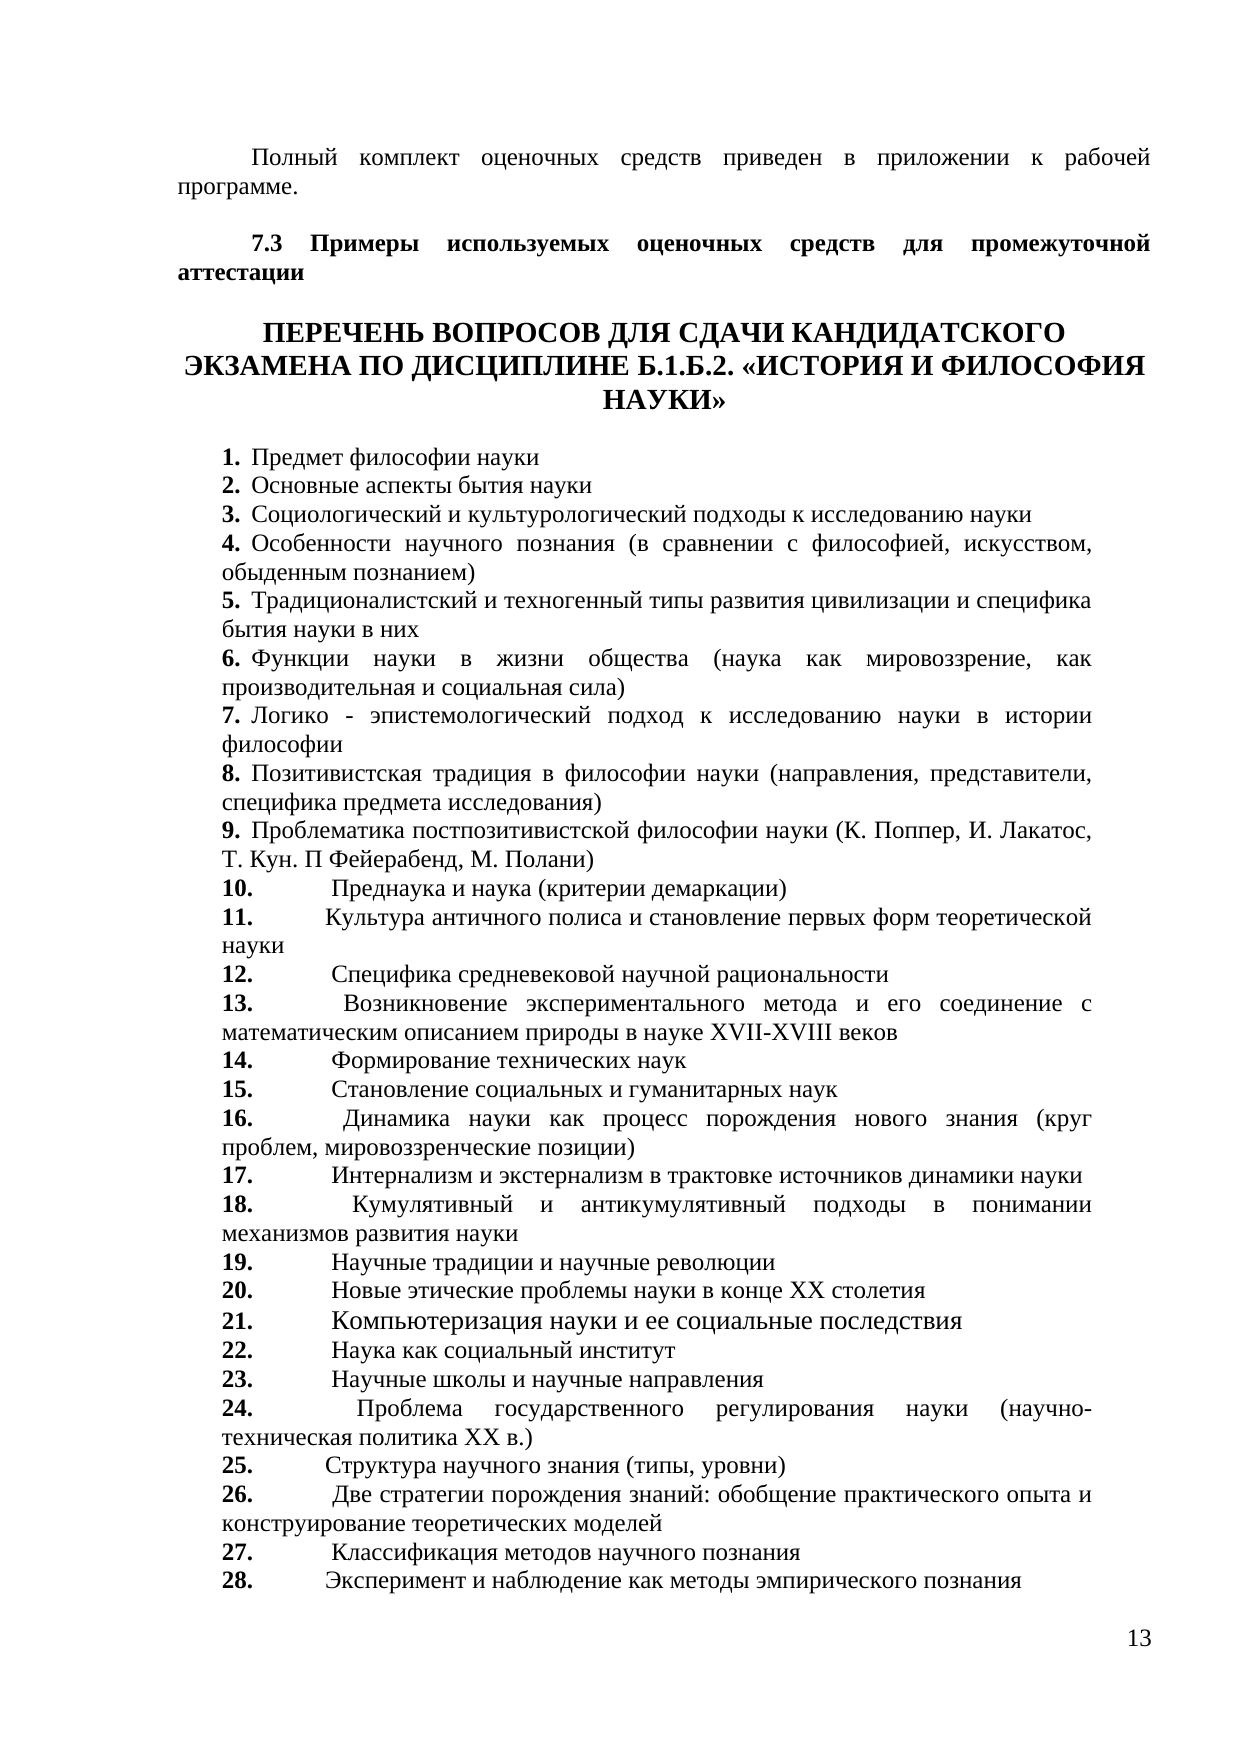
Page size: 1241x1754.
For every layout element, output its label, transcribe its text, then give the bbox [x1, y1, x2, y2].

list Позитивистская традиция в философии науки (направления, представители, специфика предмета исследования) [222, 758, 1093, 815]
list Становление социальных и гуманитарных наук [222, 1074, 1093, 1103]
list Научные традиции и научные революции [222, 1247, 1093, 1275]
list Кумулятивный и антикумулятивный подходы в понимании механизмов развития науки [222, 1189, 1093, 1247]
list Предмет философии науки [222, 442, 1093, 470]
list Преднаука и наука (критерии демаркации) [222, 873, 1093, 902]
list Две стратегии порождения знаний: обобщение практического опыта и конструирование теоретических моделей [222, 1479, 1093, 1537]
list Классификация методов научного познания [222, 1537, 1093, 1565]
list Динамика науки как процесс порождения нового знания (круг проблем, мировоззренческие позиции) [222, 1103, 1093, 1160]
list Особенности научного познания (в сравнении с философией, искусством, обыденным познанием) [222, 528, 1093, 585]
list Специфика средневековой научной рациональности [222, 959, 1093, 988]
list Эксперимент и наблюдение как методы эмпирического познания [222, 1565, 1093, 1594]
list Социологический и культурологический подходы к исследованию науки [222, 499, 1093, 528]
list Формирование технических наук [222, 1045, 1093, 1074]
list Проблематика постпозитивистской философии науки (К. Поппер, И. Лакатос, Т. Кун. П Фейерабенд, М. Полани) [222, 815, 1093, 873]
list Логико - эпистемологический подход к исследованию науки в истории философии [222, 700, 1093, 758]
list Проблема государственного регулирования науки (научно-техническая политика ХХ в.) [222, 1393, 1093, 1450]
text ПЕРЕЧЕНЬ ВОПРОСОВ ДЛЯ СДАЧИ КАНДИДАТСКОГО ЭКЗАМЕНА ПО ДИСЦИПЛИНЕ Б.1.Б.2. «ИСТОРИЯ И ФИЛОСОФИЯ НАУКИ» [177, 315, 1152, 415]
list Научные школы и научные направления [222, 1364, 1093, 1393]
list Культура античного полиса и становление первых форм теоретической науки [222, 902, 1093, 959]
list Структура научного знания (типы, уровни) [222, 1450, 1093, 1479]
list Функции науки в жизни общества (наука как мировоззрение, как производительная и социальная сила) [222, 643, 1093, 700]
list Интернализм и экстернализм в трактовке источников динамики науки [222, 1160, 1093, 1189]
list Традиционалистский и техногенный типы развития цивилизации и специфика бытия науки в них [222, 585, 1093, 643]
list Основные аспекты бытия науки [222, 470, 1093, 499]
text 7.3 Примеры используемых оценочных средств для промежуточной аттестации [177, 228, 1152, 286]
list Новые этические проблемы науки в конце XX столетия [222, 1275, 1093, 1304]
list Возникновение экспериментального метода и его соединение с математическим описанием природы в науке XVII-XVIII веков [222, 988, 1093, 1045]
text Полный комплект оценочных средств приведен в приложении к рабочей программе. [177, 142, 1152, 200]
list Компьютеризация науки и ее социальные последствия [222, 1304, 1093, 1335]
list Наука как социальный институт [222, 1335, 1093, 1364]
